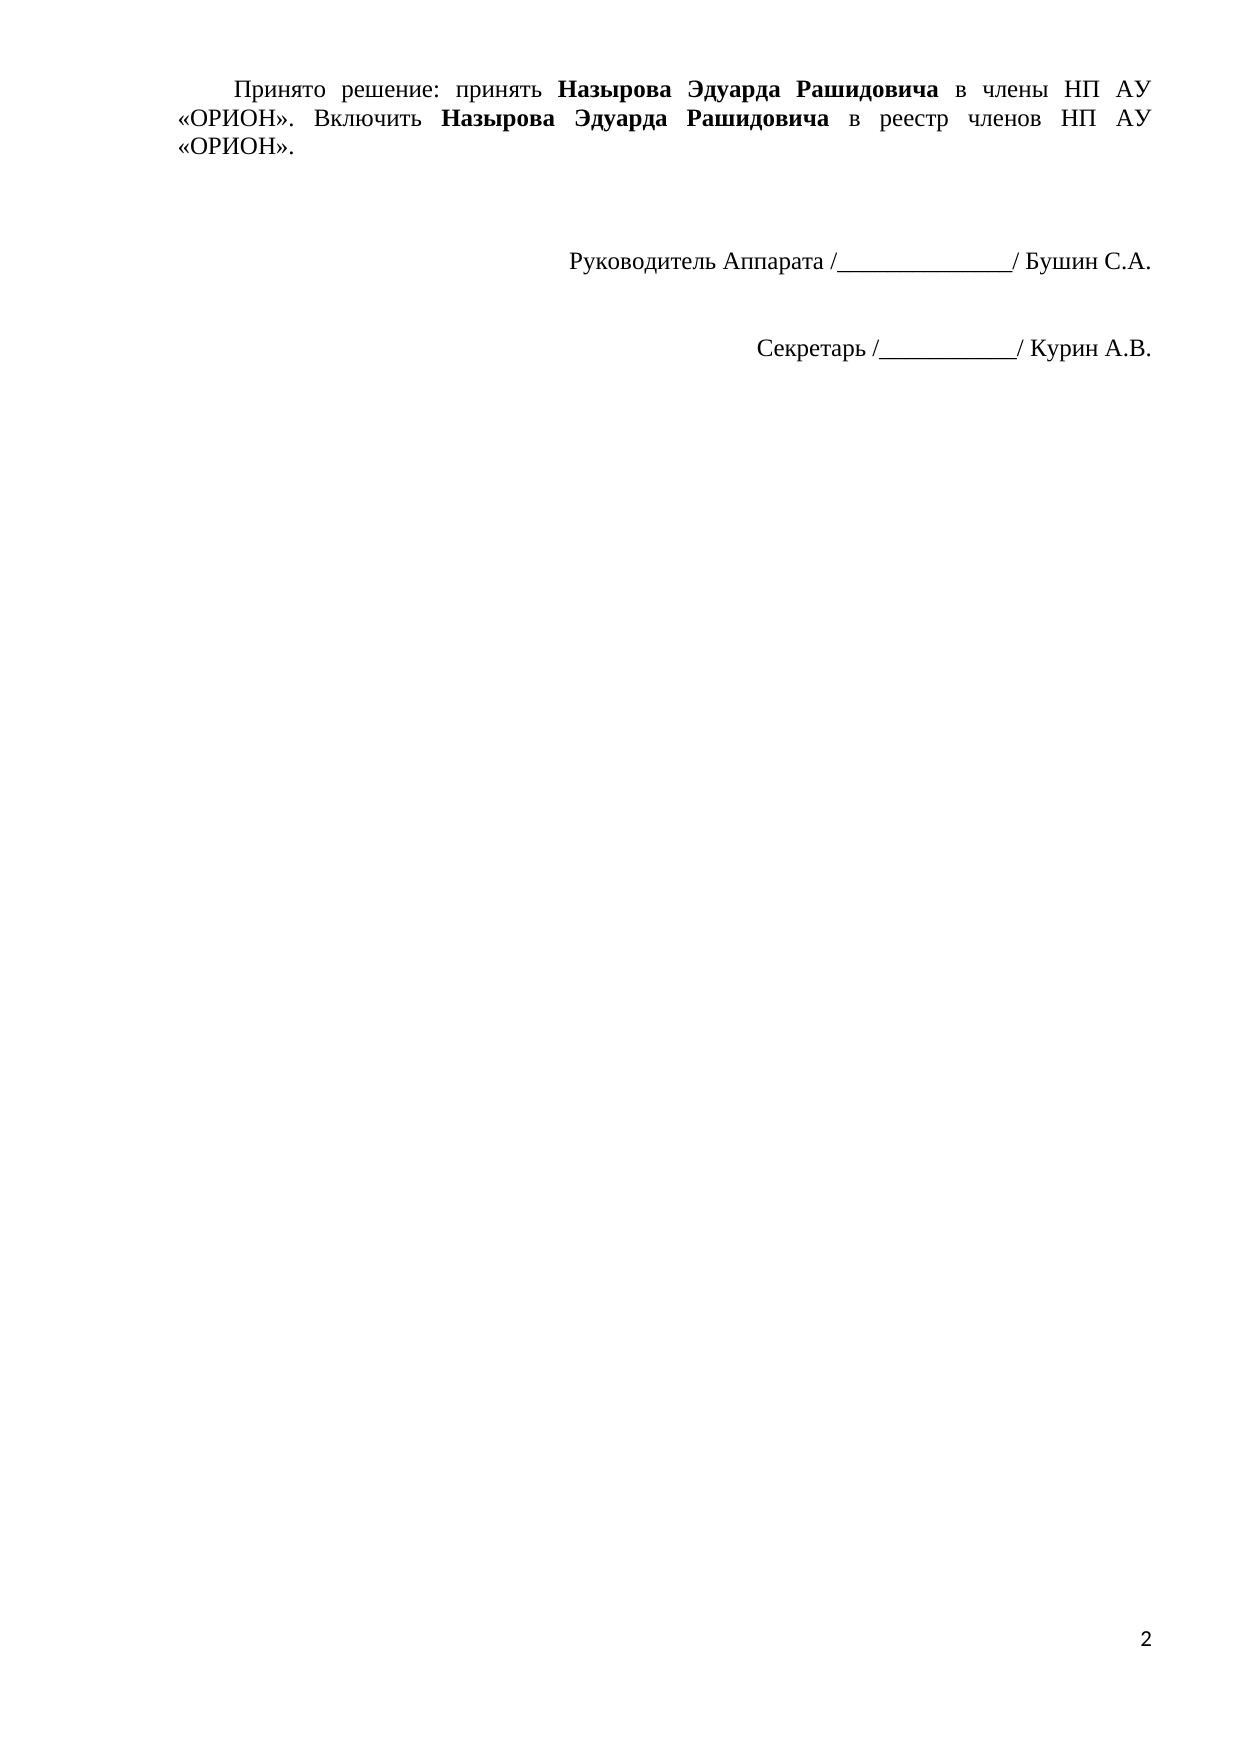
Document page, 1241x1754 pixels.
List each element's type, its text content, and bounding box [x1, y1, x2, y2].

text Руководитель Аппарата /______________/ Бушин С.А. [177, 246, 1152, 275]
text Секретарь /___________/ Курин А.В. [118, 333, 1152, 361]
text Принято решение: принять Назырова Эдуарда Рашидовича в члены НП АУ «ОРИОН». Включить Назырова Эдуарда Рашидовича в реестр членов НП АУ «ОРИОН». [177, 74, 1152, 160]
